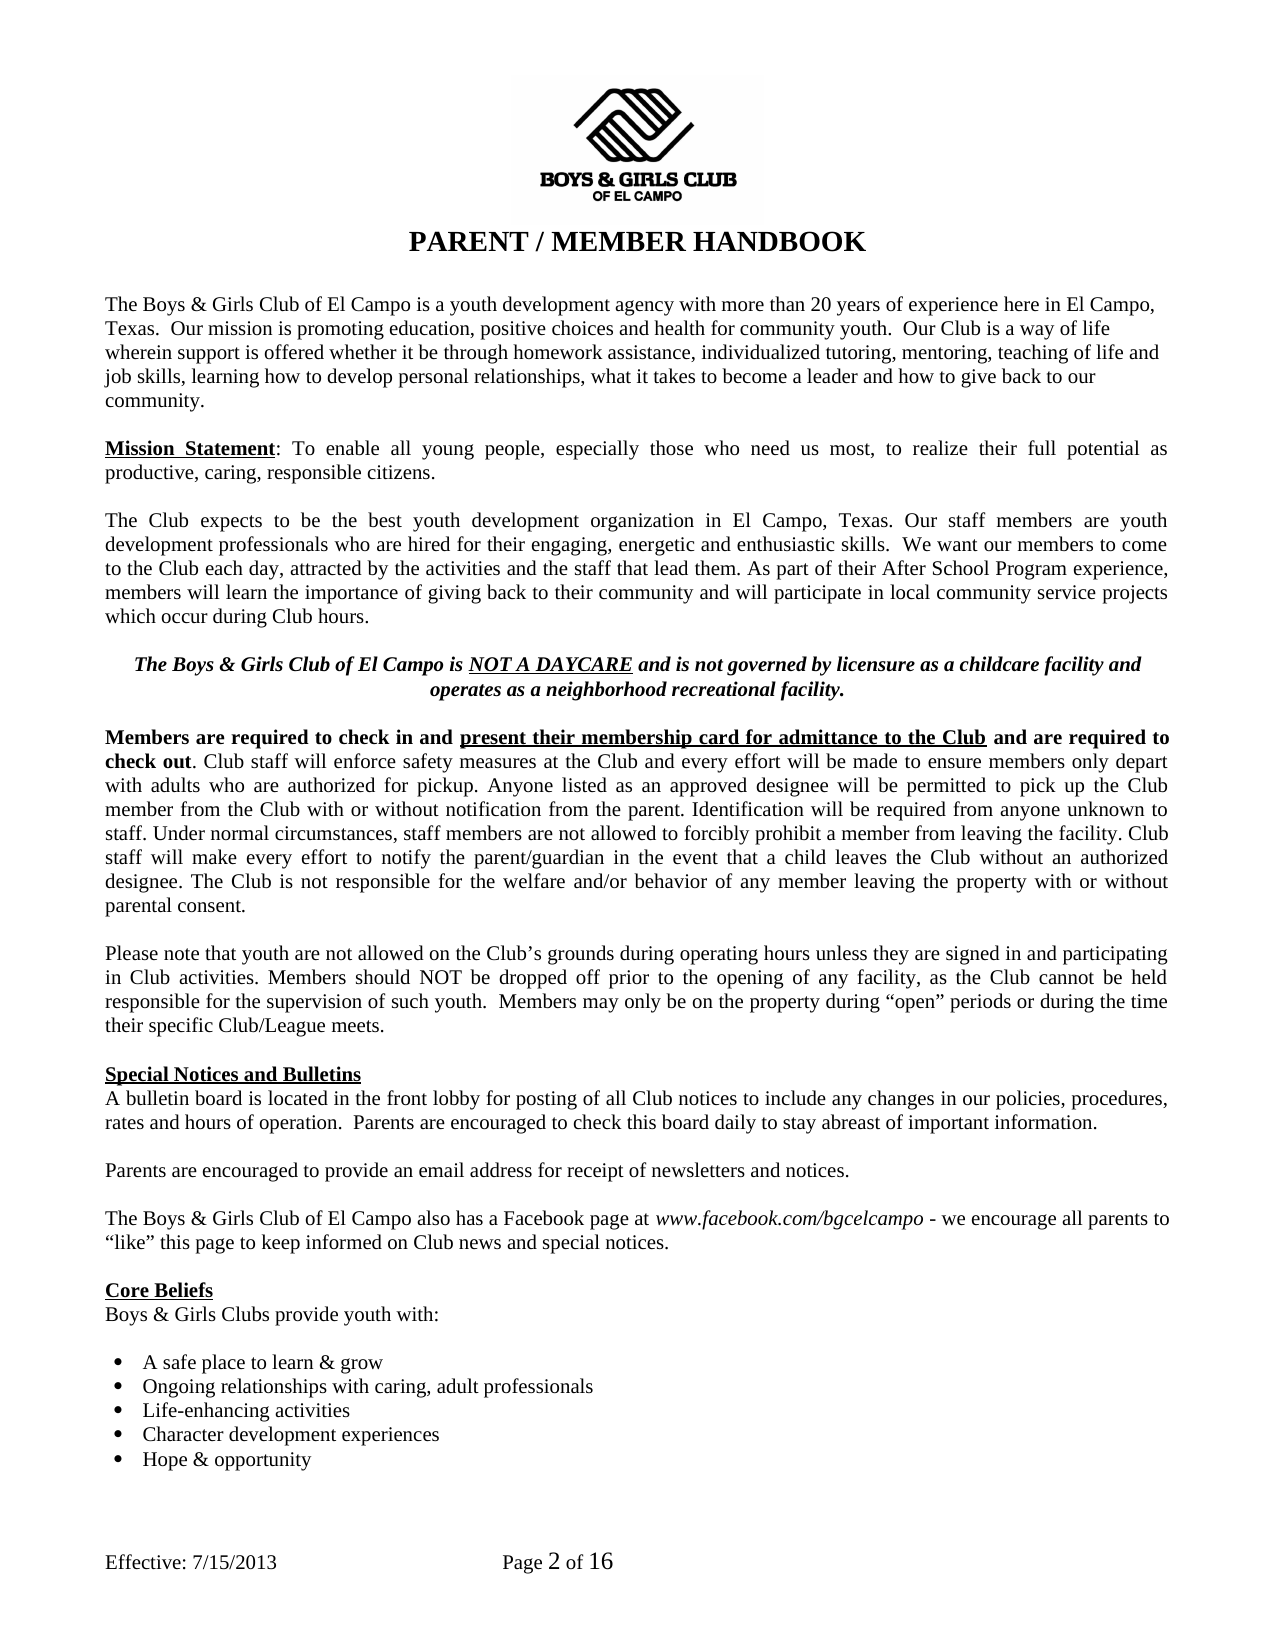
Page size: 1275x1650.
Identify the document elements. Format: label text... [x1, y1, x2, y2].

text Boys & Girls Clubs provide youth with: [105, 1302, 1170, 1326]
text Special Notices and Bulletins [105, 1061, 1170, 1086]
text The Club expects to be the best youth development organization in El Campo, Texas. Our staff members are youth development professionals who are hired for their engaging, energetic and enthusiastic skills. We want our members to come to the Club each day, attracted by the activities and the staff that lead them. As part of their After School Program experience, members will learn the importance of giving back to their community and will participate in local community service projects which occur during Club hours. [105, 508, 1170, 628]
list Life-enhancing activities [114, 1398, 1170, 1422]
subtitle A safe place to learn & grow [114, 1350, 1170, 1374]
text A bulletin board is located in the front lobby for posting of all Club notices to include any changes in our policies, procedures, rates and hours of operation. Parents are encouraged to check this board daily to stay abreast of important information. [105, 1086, 1170, 1134]
list Ongoing relationships with caring, adult professionals [114, 1374, 1170, 1398]
text Members are required to check in and present their membership card for admittance to the Club and are required to check out. Club staff will enforce safety measures at the Club and every effort will be made to ensure members only depart with adults who are authorized for pickup. Anyone listed as an approved designee will be permitted to pick up the Club member from the Club with or without notification from the parent. Identification will be required from anyone unknown to staff. Under normal circumstances, staff members are not allowed to forcibly prohibit a member from leaving the facility. Club staff will make every effort to notify the parent/guardian in the event that a child leaves the Club without an authorized designee. The Club is not responsible for the welfare and/or behavior of any member leaving the property with or without parental consent. [105, 724, 1170, 917]
subtitle Core Beliefs [105, 1278, 1170, 1302]
text The Boys & Girls Club of El Campo also has a Facebook page at www.facebook.com/bgcelcampo - we encourage all parents to “like” this page to keep informed on Club news and special notices. [105, 1206, 1170, 1254]
text Mission Statement: To enable all young people, especially those who need us most, to realize their full potential as productive, caring, responsible citizens. [105, 436, 1170, 484]
list Character development experiences [114, 1422, 1170, 1446]
list Hope & opportunity [114, 1446, 1170, 1471]
text The Boys & Girls Club of El Campo is a youth development agency with more than 20 years of experience here in El Campo, Texas. Our mission is promoting education, positive choices and health for community youth. Our Club is a way of life wherein support is offered whether it be through homework assistance, individualized tutoring, mentoring, teaching of life and job skills, learning how to develop personal relationships, what it takes to become a leader and how to give back to our community. [105, 291, 1170, 412]
text The Boys & Girls Club of El Campo is NOT A DAYCARE and is not governed by licensure as a childcare facility and operates as a neighborhood recreational facility. [105, 652, 1170, 701]
text Please note that youth are not allowed on the Club’s grounds during operating hours unless they are signed in and participating in Club activities. Members should NOT be dropped off prior to the opening of any facility, as the Club cannot be held responsible for the supervision of such youth. Members may only be on the property during “open” periods or during the time their specific Club/League meets. [105, 941, 1170, 1037]
text Parents are encouraged to provide an email address for receipt of newsletters and notices. [105, 1158, 1170, 1182]
picture [511, 75, 764, 225]
